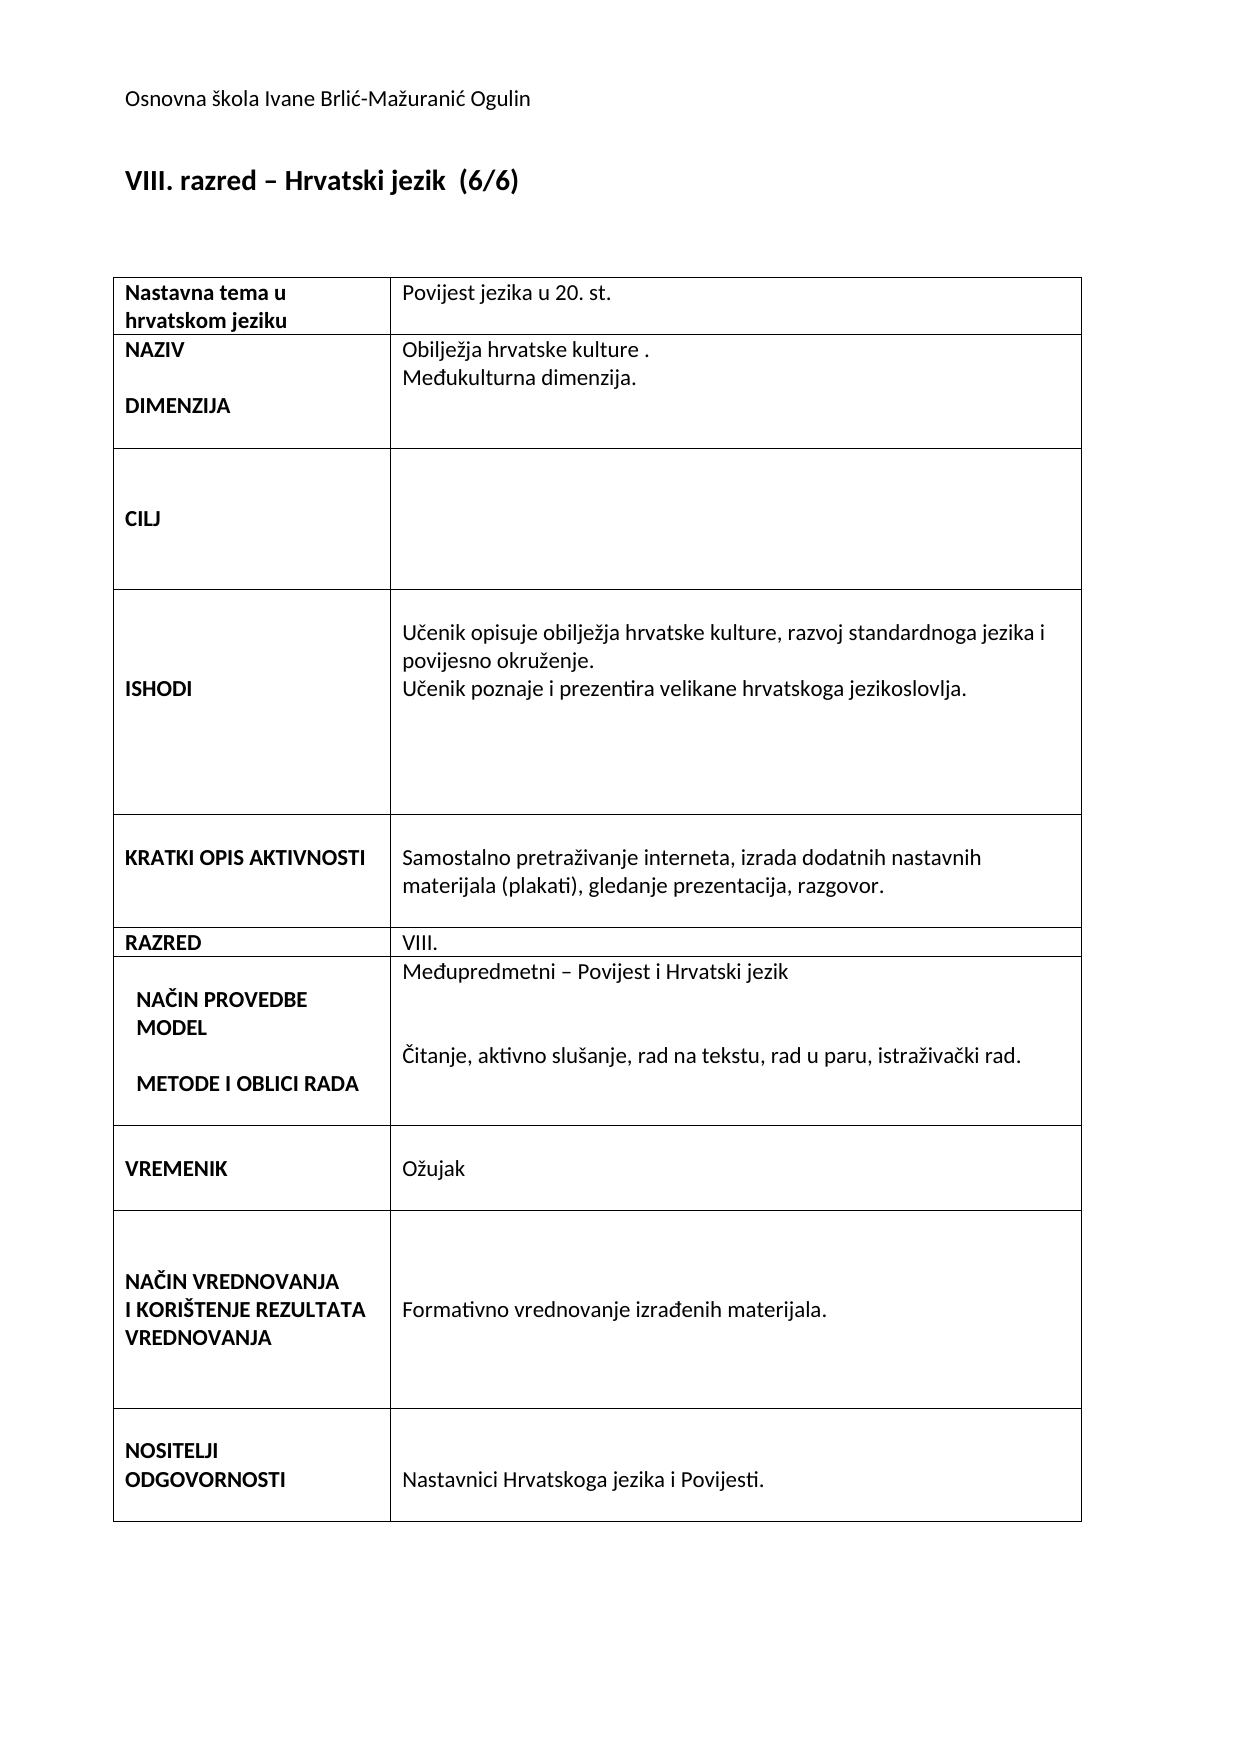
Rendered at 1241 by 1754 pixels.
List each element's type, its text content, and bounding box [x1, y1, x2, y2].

text VIII. razred – Hrvatski jezik (6/6) [125, 162, 1115, 198]
table_cell VREMENIK [114, 1126, 390, 1210]
table_cell Obilježja hrvatske kulture . Međukulturna dimenzija. [391, 335, 1081, 447]
table_cell VIII. [391, 928, 1081, 956]
table_cell Učenik opisuje obilježja hrvatske kulture, razvoj standardnoga jezika i povijesno okruženje. Učenik poznaje i prezentira velikane hrvatskoga jezikoslovlja. [391, 590, 1081, 814]
table_header Povijest jezika u 20. st. [391, 278, 1081, 334]
table_cell NAZIV DIMENZIJA [114, 335, 390, 447]
table_cell Nastavnici Hrvatskoga jezika i Povijesti. [391, 1409, 1081, 1521]
table_cell RAZRED [114, 928, 390, 956]
table_cell KRATKI OPIS AKTIVNOSTI [114, 815, 390, 927]
table_header Nastavna tema u hrvatskom jeziku [114, 278, 390, 334]
table_cell Samostalno pretraživanje interneta, izrada dodatnih nastavnih materijala (plakati), gledanje prezentacija, razgovor. [391, 815, 1081, 927]
table_cell [114, 957, 390, 1125]
table_cell [391, 449, 1081, 589]
table_cell Formativno vrednovanje izrađenih materijala. [391, 1211, 1081, 1408]
table_cell CILJ [114, 449, 390, 589]
table_cell Ožujak [391, 1126, 1081, 1210]
table_cell ISHODI [114, 590, 390, 814]
table_cell NAČIN VREDNOVANJA I KORIŠTENJE REZULTATA VREDNOVANJA [114, 1211, 390, 1408]
table_cell NOSITELJI ODGOVORNOSTI [114, 1409, 390, 1521]
table_cell Međupredmetni – Povijest i Hrvatski jezik Čitanje, aktivno slušanje, rad na tekstu, rad u paru, istraživački rad. [391, 957, 1081, 1125]
